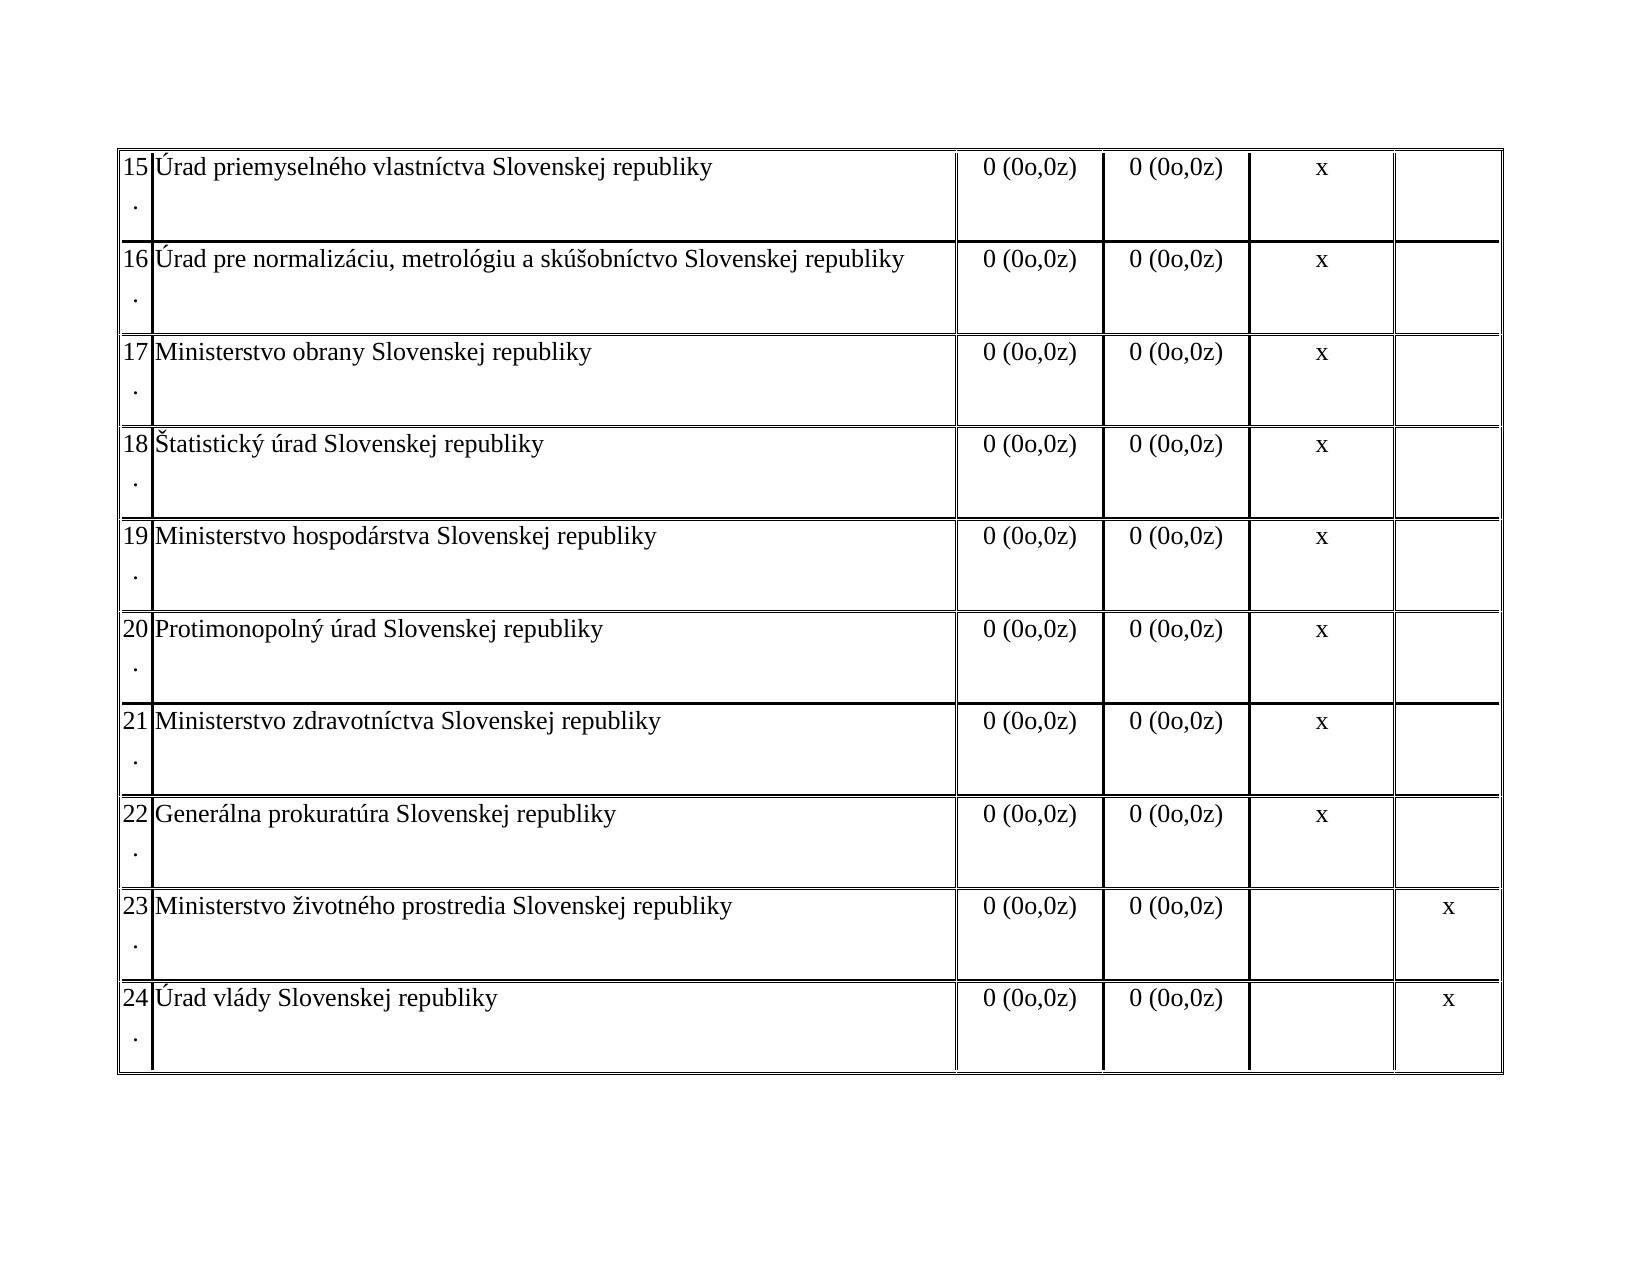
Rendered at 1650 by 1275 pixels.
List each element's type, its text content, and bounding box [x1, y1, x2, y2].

table_cell 0 (0o,0z) [1105, 613, 1248, 702]
table_cell 0 (0o,0z) [958, 890, 1102, 979]
table_cell [1396, 517, 1501, 609]
table_cell 0 (0o,0z) [1105, 428, 1248, 517]
table_cell 17. [120, 332, 151, 425]
table_cell [1396, 794, 1501, 887]
table_cell 0 (0o,0z) [1105, 798, 1248, 887]
table_cell Ministerstvo zdravotníctva Slovenskej republiky [154, 705, 955, 794]
table_cell Generálna prokuratúra Slovenskej republiky [154, 798, 955, 887]
table_cell Štatistický úrad Slovenskej republiky [154, 428, 955, 517]
table_cell [1396, 240, 1501, 332]
table_cell x [1251, 243, 1393, 332]
table_cell [1251, 890, 1393, 979]
table_cell [1395, 425, 1502, 517]
table_cell Úrad vlády Slovenskej republiky [152, 983, 957, 1072]
table_cell Úrad priemyselného vlastníctva Slovenskej republiky [152, 151, 957, 240]
table_cell 0 (0o,0z) [957, 983, 1103, 1072]
table_cell 21. [120, 702, 151, 794]
table_cell Ministerstvo hospodárstva Slovenskej republiky [154, 521, 955, 609]
table_cell [1395, 151, 1501, 240]
table_cell 0 (0o,0z) [958, 428, 1102, 517]
table_cell 20. [120, 610, 151, 702]
table_cell x [1395, 887, 1502, 979]
table_cell Protimonopolný úrad Slovenskej republiky [154, 613, 955, 702]
table_cell Úrad pre normalizáciu, metrológiu a skúšobníctvo Slovenskej republiky [154, 243, 955, 332]
table_cell 16. [120, 240, 151, 332]
table_cell 0 (0o,0z) [1105, 521, 1248, 609]
table_cell 24. [120, 979, 152, 1072]
table_cell x [1251, 336, 1393, 425]
table_cell 0 (0o,0z) [1103, 151, 1249, 240]
table_cell x [1395, 979, 1501, 1072]
table_cell 0 (0o,0z) [958, 336, 1102, 425]
table_cell 0 (0o,0z) [1105, 890, 1248, 979]
table_cell 0 (0o,0z) [1105, 336, 1248, 425]
table_cell x [1251, 428, 1393, 517]
table_cell x [1251, 798, 1393, 887]
table_cell 19. [120, 517, 151, 609]
table_cell 18. [118, 425, 152, 517]
table_cell 22. [120, 794, 151, 887]
table_cell x [1251, 613, 1393, 702]
table_cell 0 (0o,0z) [1105, 705, 1248, 794]
table_cell x [1251, 521, 1393, 609]
table_cell 23. [118, 887, 152, 979]
table_cell 0 (0o,0z) [957, 149, 1103, 240]
table_cell 0 (0o,0z) [1103, 983, 1249, 1072]
table_cell 0 (0o,0z) [958, 613, 1102, 702]
table_cell 0 (0o,0z) [958, 798, 1102, 887]
table_cell [1396, 610, 1501, 702]
table_cell x [1249, 151, 1394, 240]
table_cell 0 (0o,0z) [958, 521, 1102, 609]
table_cell [1249, 983, 1394, 1072]
table_cell Ministerstvo životného prostredia Slovenskej republiky [154, 890, 955, 979]
table_cell 15. [120, 151, 152, 240]
table_cell [1396, 702, 1501, 794]
table_cell 0 (0o,0z) [1105, 243, 1248, 332]
table_cell 0 (0o,0z) [958, 705, 1102, 794]
table_cell x [1251, 705, 1393, 794]
table_cell [1396, 332, 1501, 425]
table_cell Ministerstvo obrany Slovenskej republiky [154, 336, 955, 425]
table_cell 0 (0o,0z) [958, 243, 1102, 332]
